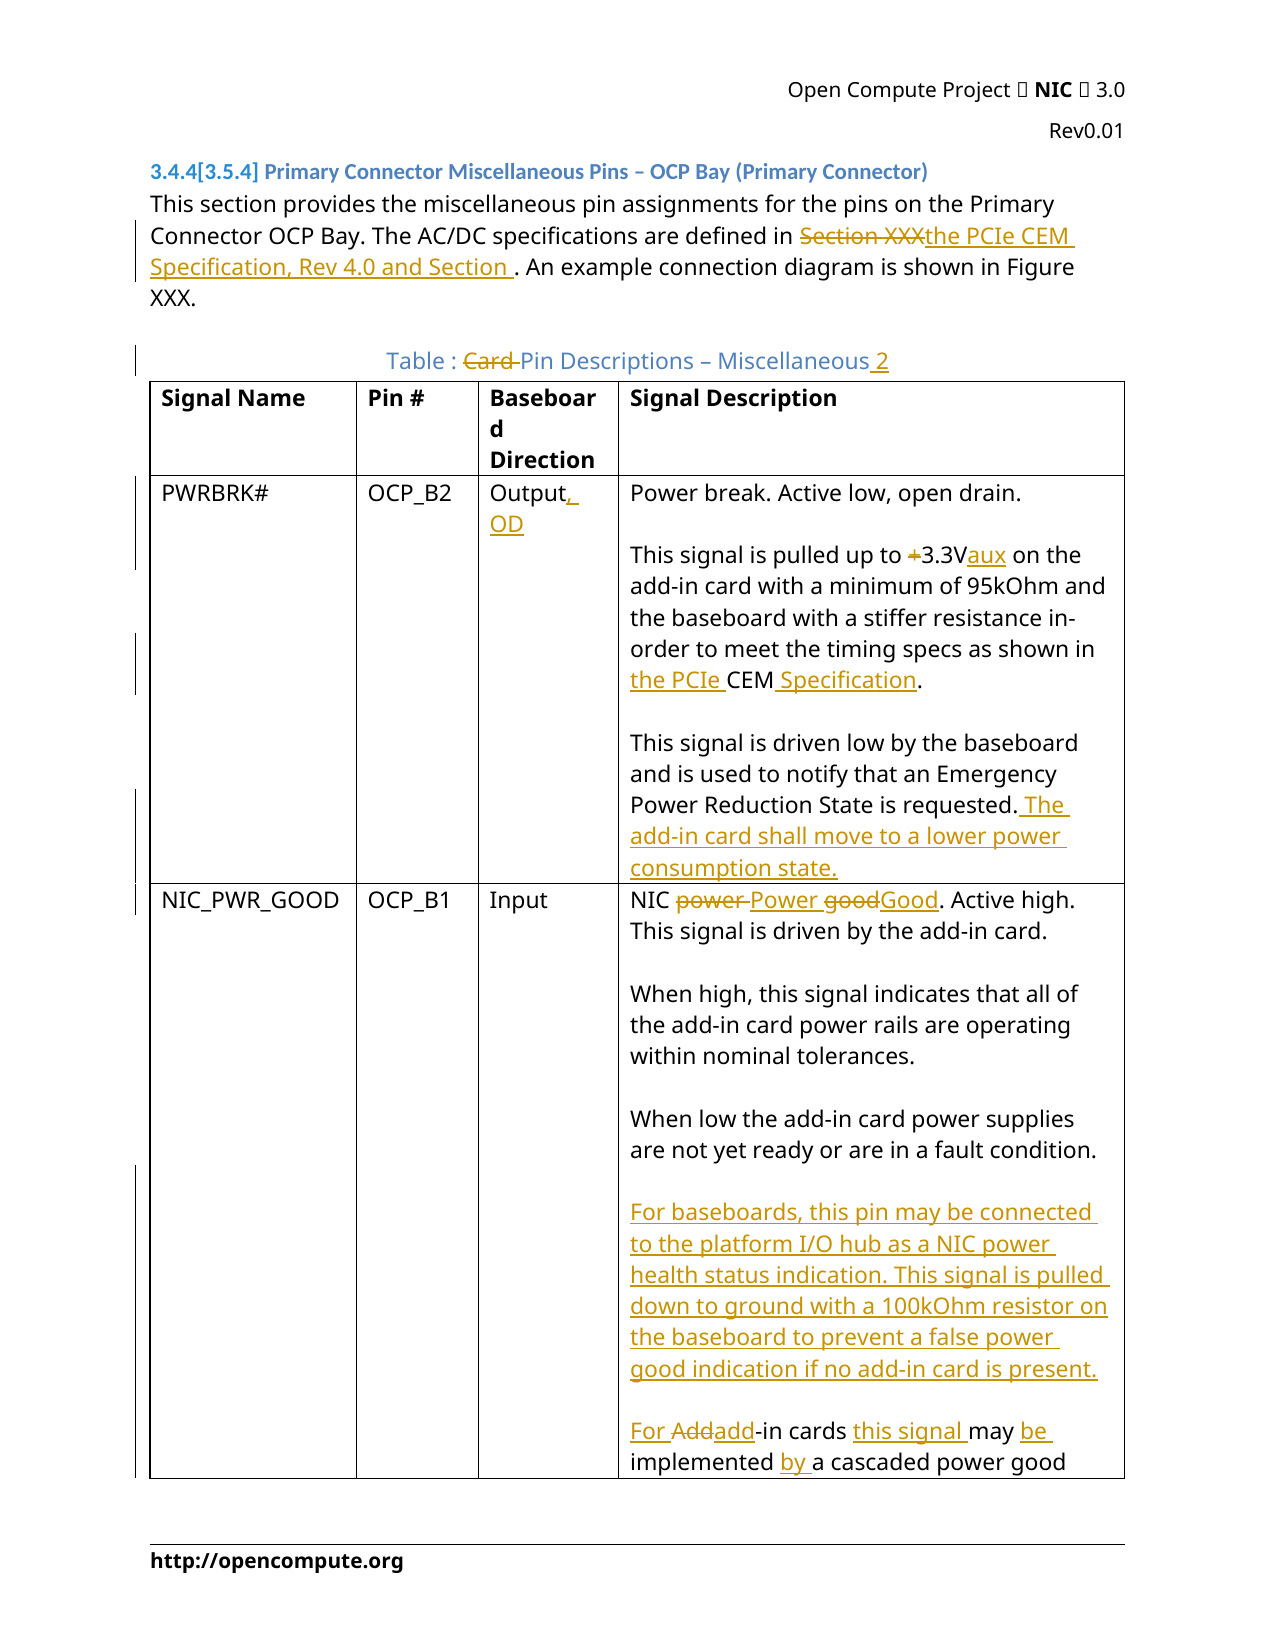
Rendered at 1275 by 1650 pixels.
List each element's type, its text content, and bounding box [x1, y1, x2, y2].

table_header Baseboard Direction [479, 382, 618, 475]
text This section provides the miscellaneous pin assignments for the pins on the Primary Connector OCP Bay. The AC/DC specifications are defined in . An example connection diagram is shown in Figure XXX. [150, 188, 1125, 313]
table_cell NIC_PWR_GOOD [151, 884, 356, 1477]
table_header Signal Description [619, 382, 1124, 475]
table_cell Input [479, 884, 618, 1477]
table_cell OCP_B2 [357, 476, 478, 883]
table_header Signal Name [151, 382, 356, 475]
table_cell Power break. Active low, open drain. This signal is pulled up to 3.3V on the add-in card with a minimum of 95kOhm and the baseboard with a stiffer resistance in-order to meet the timing specs as shown in CEM. This signal is driven low by the baseboard and is used to notify that an Emergency Power Reduction State is requested. [619, 476, 1124, 883]
table_cell OCP_B1 [357, 884, 478, 1477]
table_cell Output [479, 476, 618, 883]
table_header Pin # [357, 382, 478, 475]
subtitle Primary Connector Miscellaneous Pins – OCP Bay (Primary Connector) [150, 157, 1125, 185]
text Table : Pin Descriptions – Miscellaneous [150, 345, 1125, 376]
table_cell PWRBRK# [151, 476, 356, 883]
